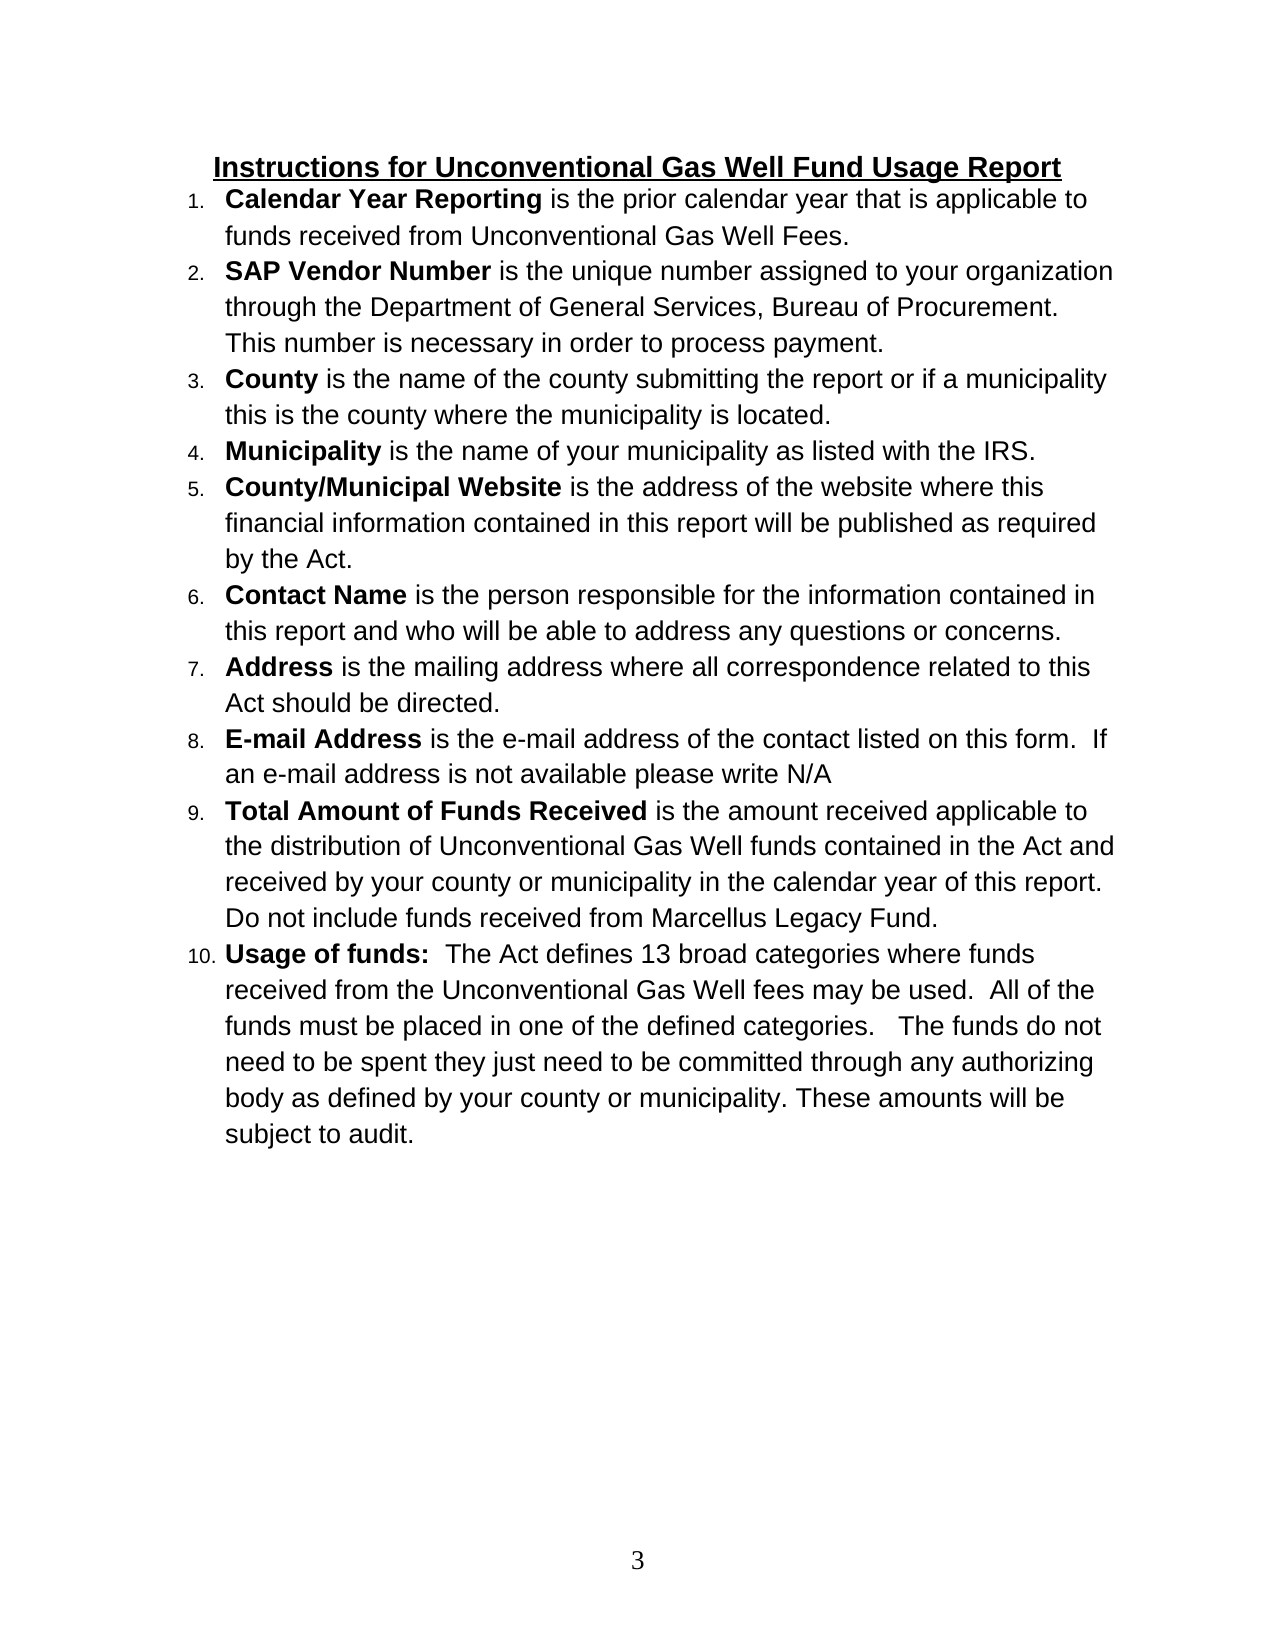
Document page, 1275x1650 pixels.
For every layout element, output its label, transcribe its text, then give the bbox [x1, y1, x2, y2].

list Address is the mailing address where all correspondence related to this Act should be directed. [187, 651, 1125, 718]
list Total Amount of Funds Received is the amount received applicable to the distribution of Unconventional Gas Well funds contained in the Act and received by your county or municipality in the calendar year of this report. Do not include funds received from Marcellus Legacy Fund. [187, 794, 1125, 933]
list Municipality is the name of your municipality as listed with the IRS. [187, 435, 1125, 466]
text Instructions for Unconventional Gas Well Fund Usage Report [150, 150, 1125, 183]
list Usage of funds: The Act defines 13 broad categories where funds received from the Unconventional Gas Well fees may be used. All of the funds must be placed in one of the defined categories. The funds do not need to be spent they just need to be committed through any authorizing body as defined by your county or municipality. These amounts will be subject to audit. [187, 938, 1125, 1149]
list Contact Name is the person responsible for the information contained in this report and who will be able to address any questions or concerns. [187, 579, 1125, 646]
list County is the name of the county submitting the report or if a municipality this is the county where the municipality is located. [187, 363, 1125, 430]
list County/Municipal Website is the address of the website where this financial information contained in this report will be published as required by the Act. [187, 471, 1125, 574]
list SAP Vendor Number is the unique number assigned to your organization through the Department of General Services, Bureau of Procurement. This number is necessary in order to process payment. [187, 255, 1125, 358]
list E-mail Address is the e-mail address of the contact listed on this form. If an e-mail address is not available please write N/A [187, 723, 1125, 790]
list Calendar Year Reporting is the prior calendar year that is applicable to funds received from Unconventional Gas Well Fees. [187, 183, 1125, 251]
